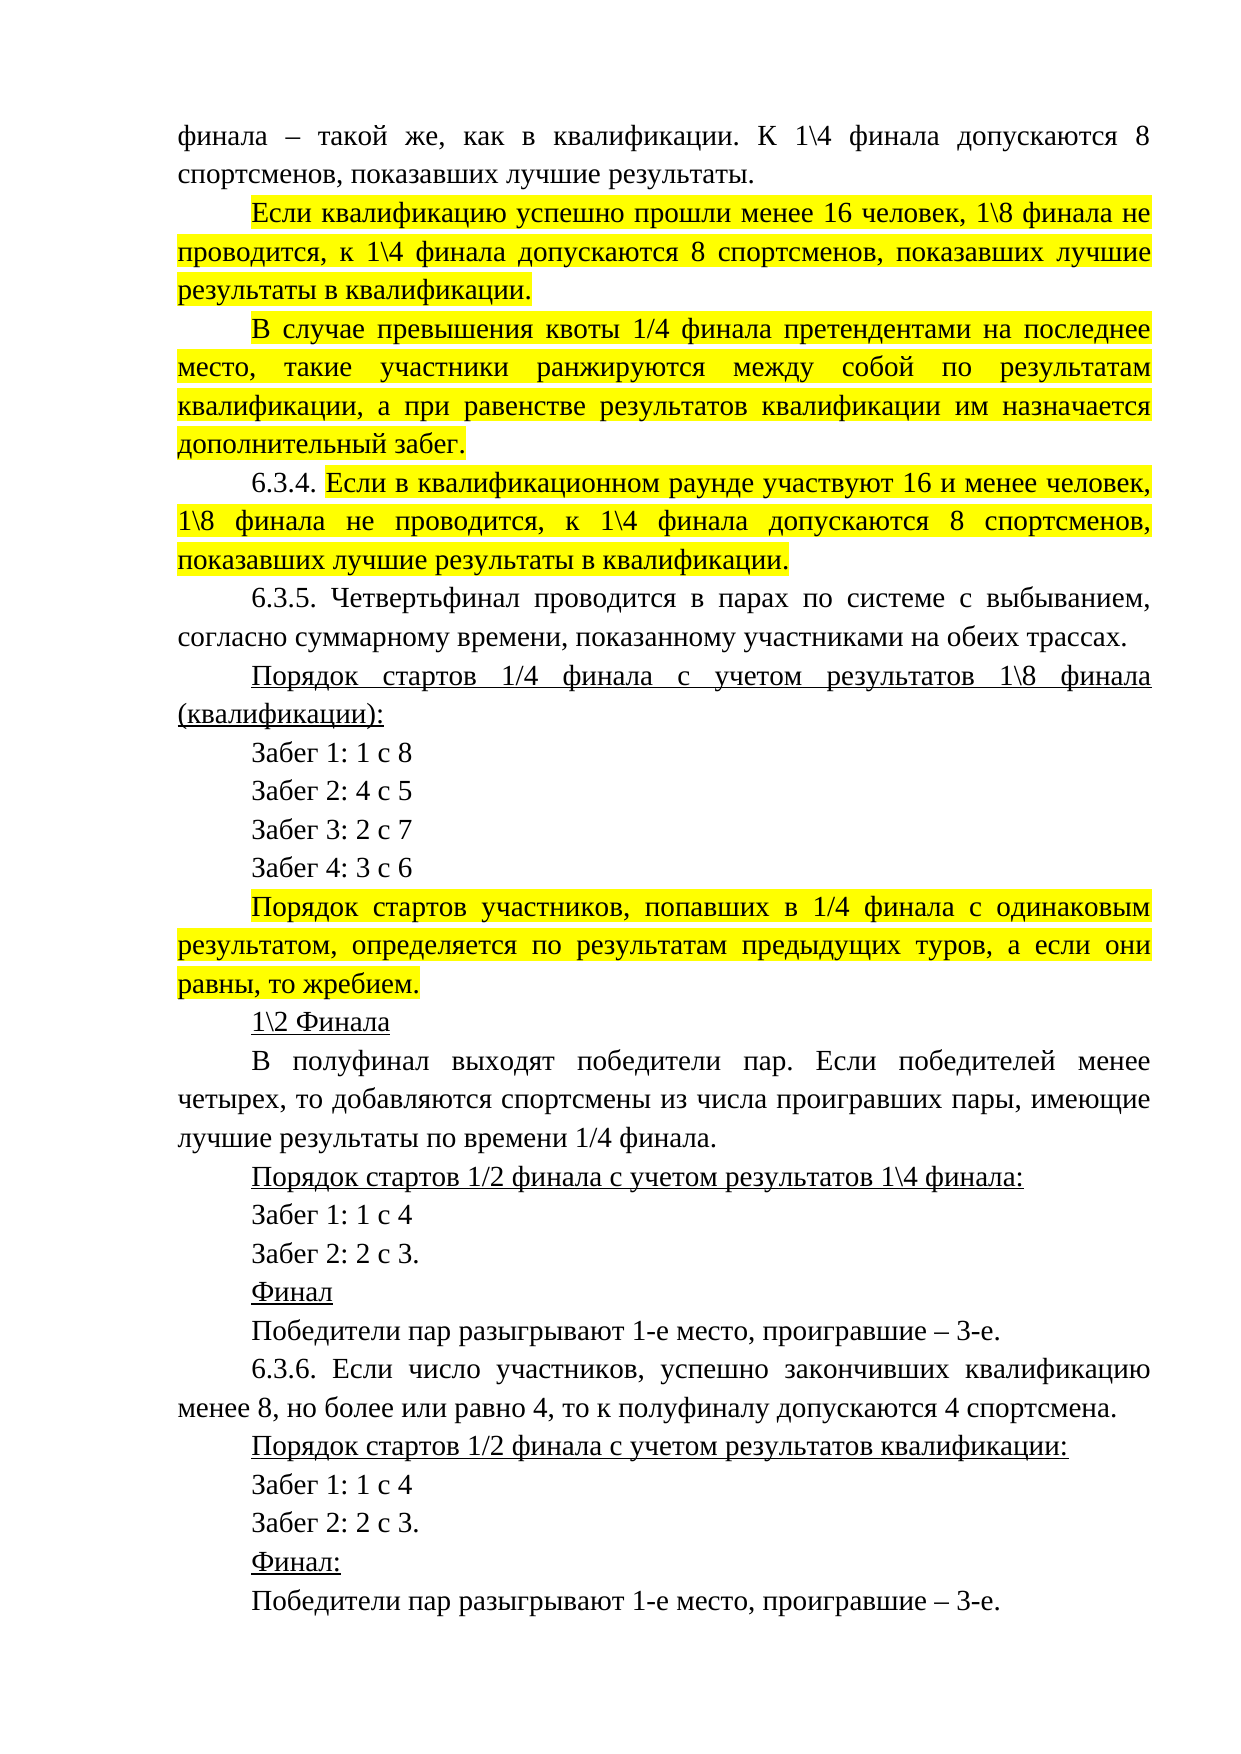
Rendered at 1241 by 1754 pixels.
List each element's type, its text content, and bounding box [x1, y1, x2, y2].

text Забег 1: 1 с 4 [177, 1197, 1152, 1231]
text Если квалификацию успешно прошли менее 16 человек, 1\8 финала не проводится, к 1\4 финала допускаются 8 спортсменов, показавших лучшие результаты в квалификации. [177, 195, 1152, 234]
text Забег 2: 4 с 5 [177, 773, 1152, 807]
text 6.3.6. Если число участников, успешно закончивших квалификацию менее 8, но более или равно 4, то к полуфиналу допускаются 4 спортсмена. [177, 1351, 1152, 1423]
text В случае превышения квоты 1/4 финала претендентами на последнее место, такие участники ранжируются между собой по результатам квалификации, а при равенстве результатов квалификации им назначается дополнительный забег. [177, 311, 1152, 349]
text Финал: [177, 1544, 1152, 1578]
text Порядок стартов 1/2 финала с учетом результатов 1\4 финала: [177, 1159, 1152, 1192]
text Победители пар разыгрывают 1-е место, проигравшие – 3-е. [177, 1313, 1152, 1346]
text Победители пар разыгрывают 1-е место, проигравшие – 3-е. [177, 1583, 1152, 1616]
text Порядок стартов участников, попавших в 1/4 финала с одинаковым результатом, определяется по результатам предыдущих туров, а если они равны, то жребием. [177, 961, 1152, 999]
text В полуфинал выходят победители пар. Если победителей менее четырех, то добавляются спортсмены из числа проигравших пары, имеющие лучшие результаты по времени 1/4 финала. [177, 1043, 1152, 1154]
text Финал [177, 1274, 1152, 1308]
text 6.3.5. Четвертьфинал проводится в парах по системе с выбыванием, согласно суммарному времени, показанному участниками на обеих трассах. [177, 581, 1152, 653]
text Порядок стартов 1/4 финала с учетом результатов 1\8 финала (квалификации): [177, 658, 1152, 730]
text 1\2 Финала [177, 1004, 1152, 1038]
text Порядок стартов 1/2 финала с учетом результатов квалификации: [177, 1428, 1152, 1462]
text Порядок стартов участников, попавших в 1/4 финала с одинаковым результатом, определяется по результатам предыдущих туров, а если они равны, то жребием. [177, 889, 1152, 928]
text 6.3.4. Если в квалификационном раунде участвуют 16 и менее человек, 1\8 финала не проводится, к 1\4 финала допускаются 8 спортсменов, показавших лучшие результаты в квалификации. [177, 465, 1152, 504]
text Забег 1: 1 с 8 [177, 735, 1152, 768]
text 6.3.4. Если в квалификационном раунде участвуют 16 и менее человек, 1\8 финала не проводится, к 1\4 финала допускаются 8 спортсменов, показавших лучшие результаты в квалификации. [177, 537, 1152, 576]
text Забег 2: 2 с 3. [177, 1236, 1152, 1269]
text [177, 118, 1152, 190]
text Забег 4: 3 с 6 [177, 850, 1152, 884]
text В случае превышения квоты 1/4 финала претендентами на последнее место, такие участники ранжируются между собой по результатам квалификации, а при равенстве результатов квалификации им назначается дополнительный забег. [177, 421, 1152, 460]
text Если квалификацию успешно прошли менее 16 человек, 1\8 финала не проводится, к 1\4 финала допускаются 8 спортсменов, показавших лучшие результаты в квалификации. [177, 267, 1152, 306]
text Забег 1: 1 с 4 [177, 1467, 1152, 1501]
text Забег 3: 2 с 7 [177, 812, 1152, 845]
text Забег 2: 2 с 3. [177, 1506, 1152, 1539]
